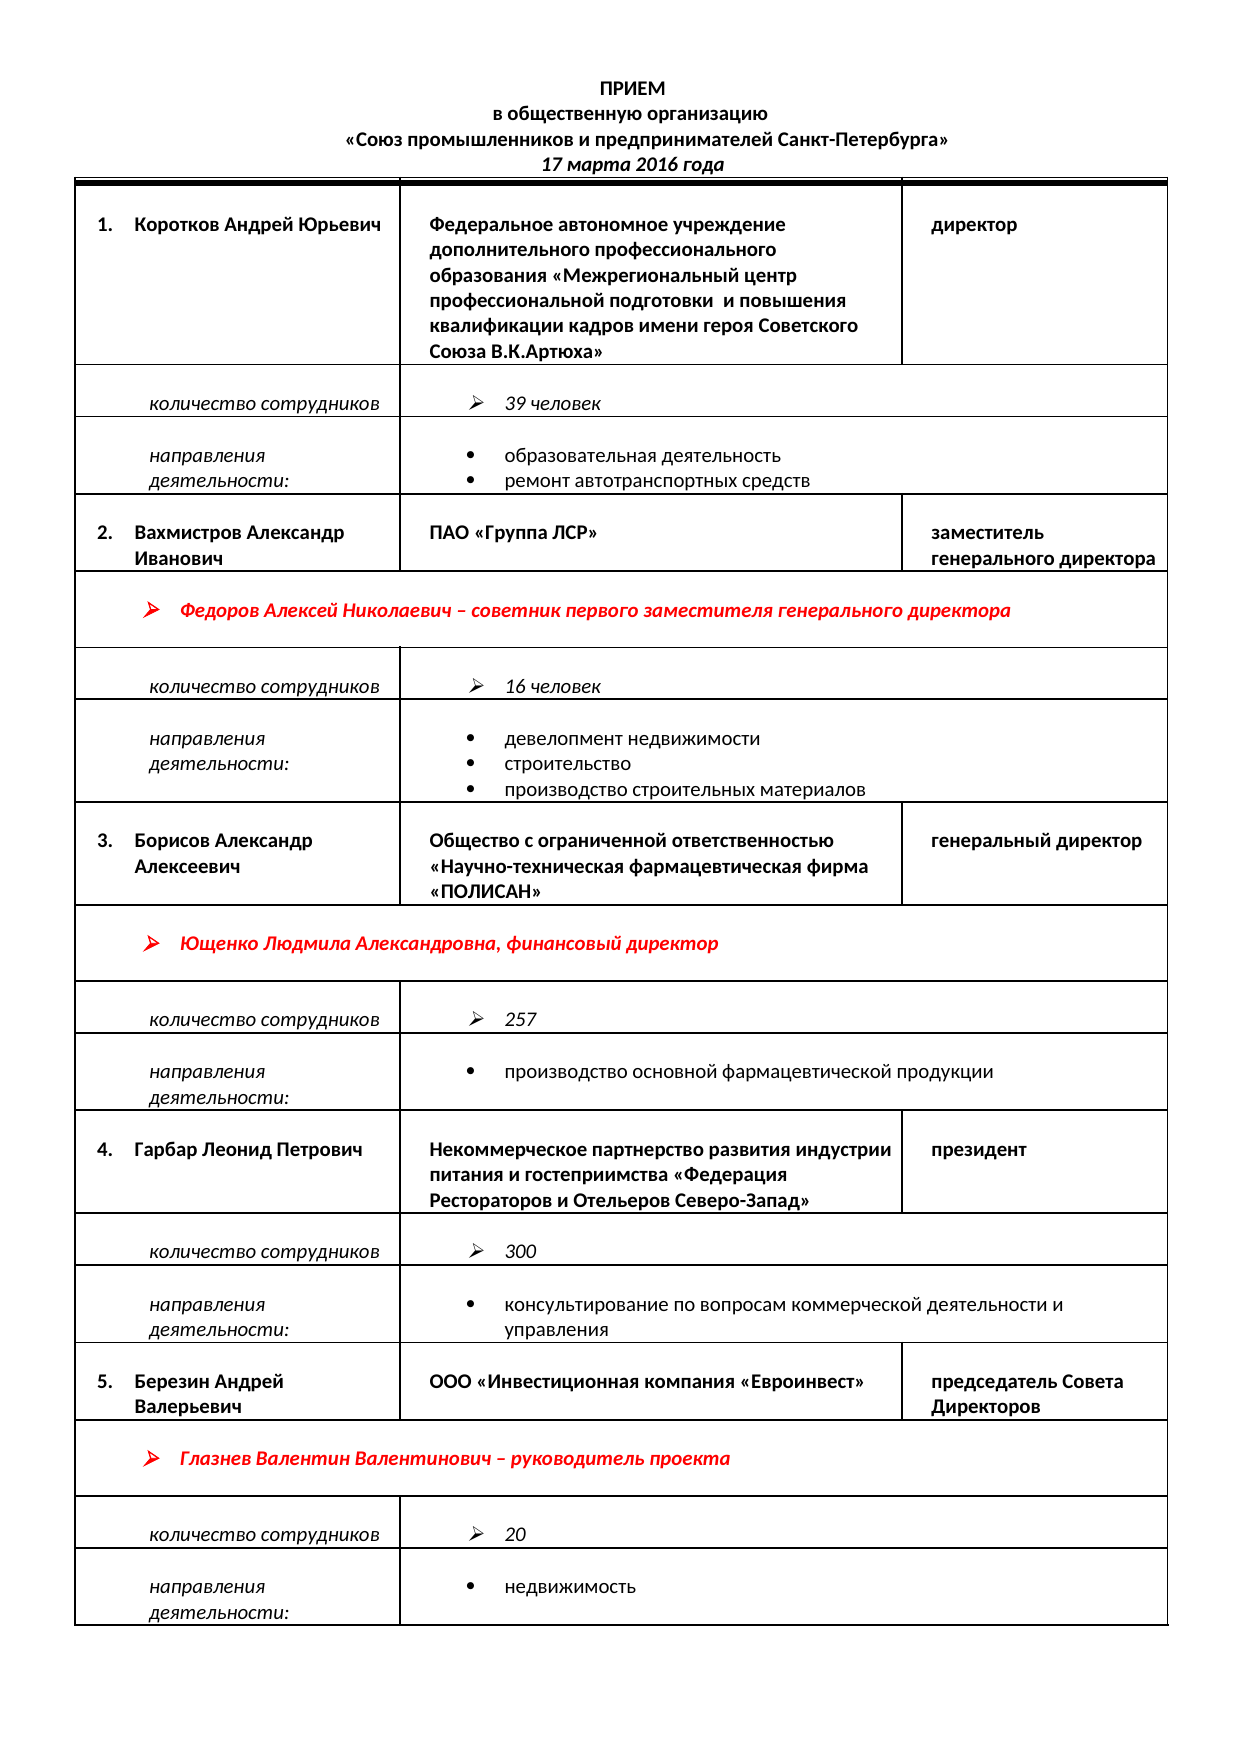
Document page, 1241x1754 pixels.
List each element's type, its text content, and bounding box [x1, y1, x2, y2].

table_cell направления деятельности: [76, 1034, 399, 1109]
table_cell консультирование по вопросам коммерческой деятельности и управления [401, 1266, 1167, 1342]
table_cell направления деятельности: [76, 417, 399, 493]
table_cell производство основной фармацевтической продукции [401, 1034, 1167, 1109]
table_cell образовательная деятельность ремонт автотранспортных средств [401, 417, 1167, 493]
table_cell девелопмент недвижимости строительство производство строительных материалов [401, 700, 1167, 801]
table_cell председатель Совета Директоров [903, 1343, 1167, 1419]
table_cell количество сотрудников [76, 982, 399, 1032]
table_cell Федеральное автономное учреждение дополнительного профессионального образования «Межрегиональный центр профессиональной подготовки и повышения квалификации кадров имени героя Советского Союза В.К.Артюха» [401, 186, 901, 363]
table_cell генеральный директор [903, 803, 1167, 904]
table_header прием в общественную организацию «Союз промышленников и предпринимателей Санкт-Петербурга» 17 марта 2016 года [75, 75, 1168, 177]
table_cell Березин Андрей Валерьевич [76, 1343, 399, 1419]
table_cell директор [903, 186, 1167, 363]
table_cell ООО «Инвестиционная компания «Евроинвест» [401, 1343, 901, 1419]
table_cell 300 [401, 1214, 1167, 1264]
table_cell ПАО «Группа ЛСР» [401, 495, 901, 570]
table_cell направления деятельности: [76, 700, 399, 801]
table_cell 39 человек [401, 365, 1167, 416]
table_cell 16 человек [401, 648, 1167, 698]
table_cell 257 [401, 982, 1167, 1032]
table_cell Федоров Алексей Николаевич – советник первого заместителя генерального директора [76, 572, 1167, 646]
table_cell Вахмистров Александр Иванович [76, 495, 399, 570]
table_cell заместитель генерального директора [903, 495, 1167, 570]
table_cell Некоммерческое партнерство развития индустрии питания и гостеприимства «Федерация Рестораторов и Отельеров Северо-Запад» [401, 1111, 901, 1212]
table_cell количество сотрудников [76, 365, 399, 416]
table_cell Общество с ограниченной ответственностью «Научно-техническая фармацевтическая фирма «ПОЛИСАН» [401, 803, 901, 904]
table_cell Борисов Александр Алексеевич [76, 803, 399, 904]
table_cell количество сотрудников [76, 1214, 399, 1264]
table_cell Коротков Андрей Юрьевич [76, 186, 399, 363]
table_cell Ющенко Людмила Александровна, финансовый директор [76, 906, 1167, 980]
table_cell 20 [401, 1497, 1167, 1547]
table_cell Гарбар Леонид Петрович [76, 1111, 399, 1212]
table_cell направления деятельности: [76, 1266, 399, 1342]
table_cell количество сотрудников [76, 648, 399, 698]
table_cell президент [903, 1111, 1167, 1212]
table_cell количество сотрудников [76, 1497, 399, 1547]
table_cell недвижимость [401, 1549, 1167, 1624]
table_cell Глазнев Валентин Валентинович – руководитель проекта [76, 1421, 1167, 1495]
table_cell направления деятельности: [76, 1549, 399, 1624]
